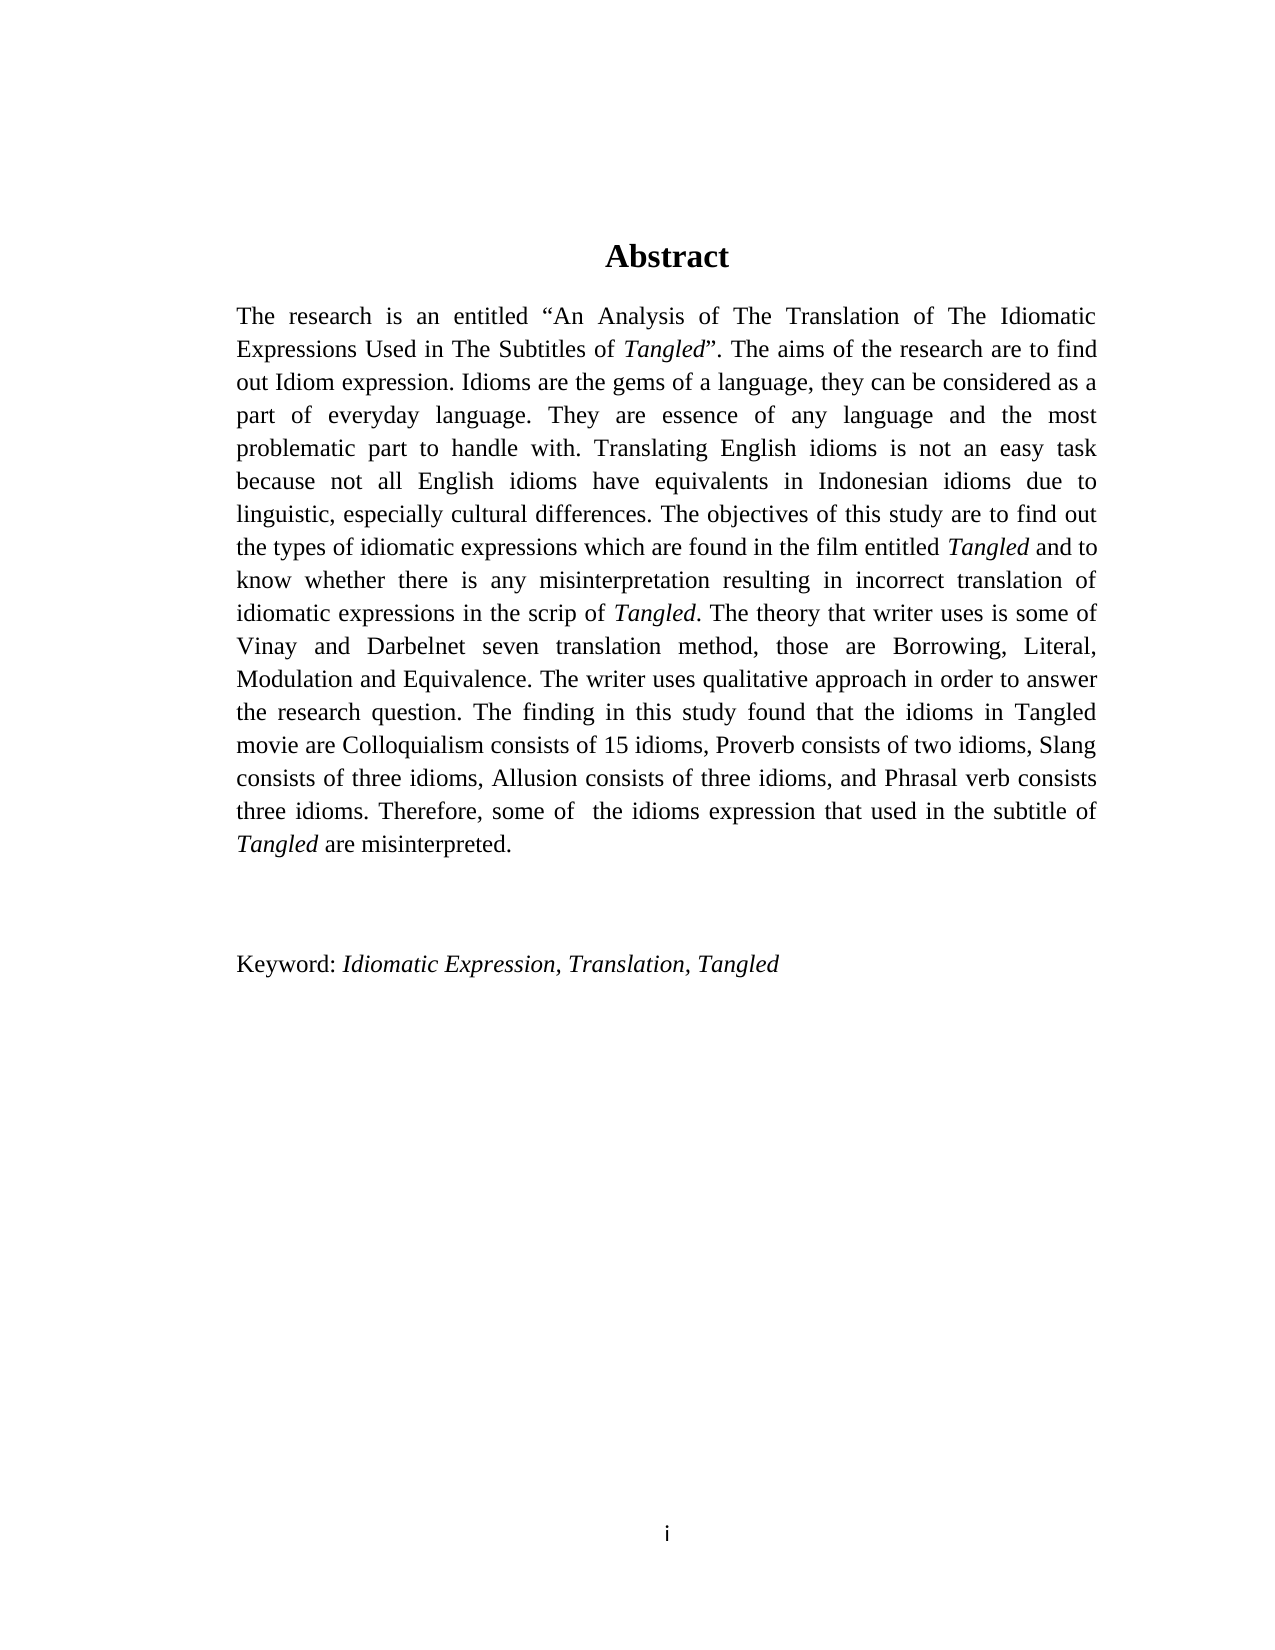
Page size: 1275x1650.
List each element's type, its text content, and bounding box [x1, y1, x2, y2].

text Abstract [236, 236, 1098, 274]
text Keyword: Idiomatic Expression, Translation, Tangled [236, 949, 1098, 978]
text The research is an entitled “An Analysis of The Translation of The Idiomatic Expressions Used in The Subtitles of Tangled”. The aims of the research are to find out Idiom expression. Idioms are the gems of a language, they can be considered as a part of everyday language. They are essence of any language and the most problematic part to handle with. Translating English idioms is not an easy task because not all English idioms have equivalents in Indonesian idioms due to linguistic, especially cultural differences. The objectives of this study are to find out the types of idiomatic expressions which are found in the film entitled Tangled and to know whether there is any misinterpretation resulting in incorrect translation of idiomatic expressions in the scrip of Tangled. The theory that writer uses is some of Vinay and Darbelnet seven translation method, those are Borrowing, Literal, Modulation and Equivalence. The writer uses qualitative approach in order to answer the research question. The finding in this study found that the idioms in Tangled movie are Colloquialism consists of 15 idioms, Proverb consists of two idioms, Slang consists of three idioms, Allusion consists of three idioms, and Phrasal verb consists three idioms. Therefore, some of the idioms expression that used in the subtitle of Tangled are misinterpreted. [236, 301, 1098, 858]
